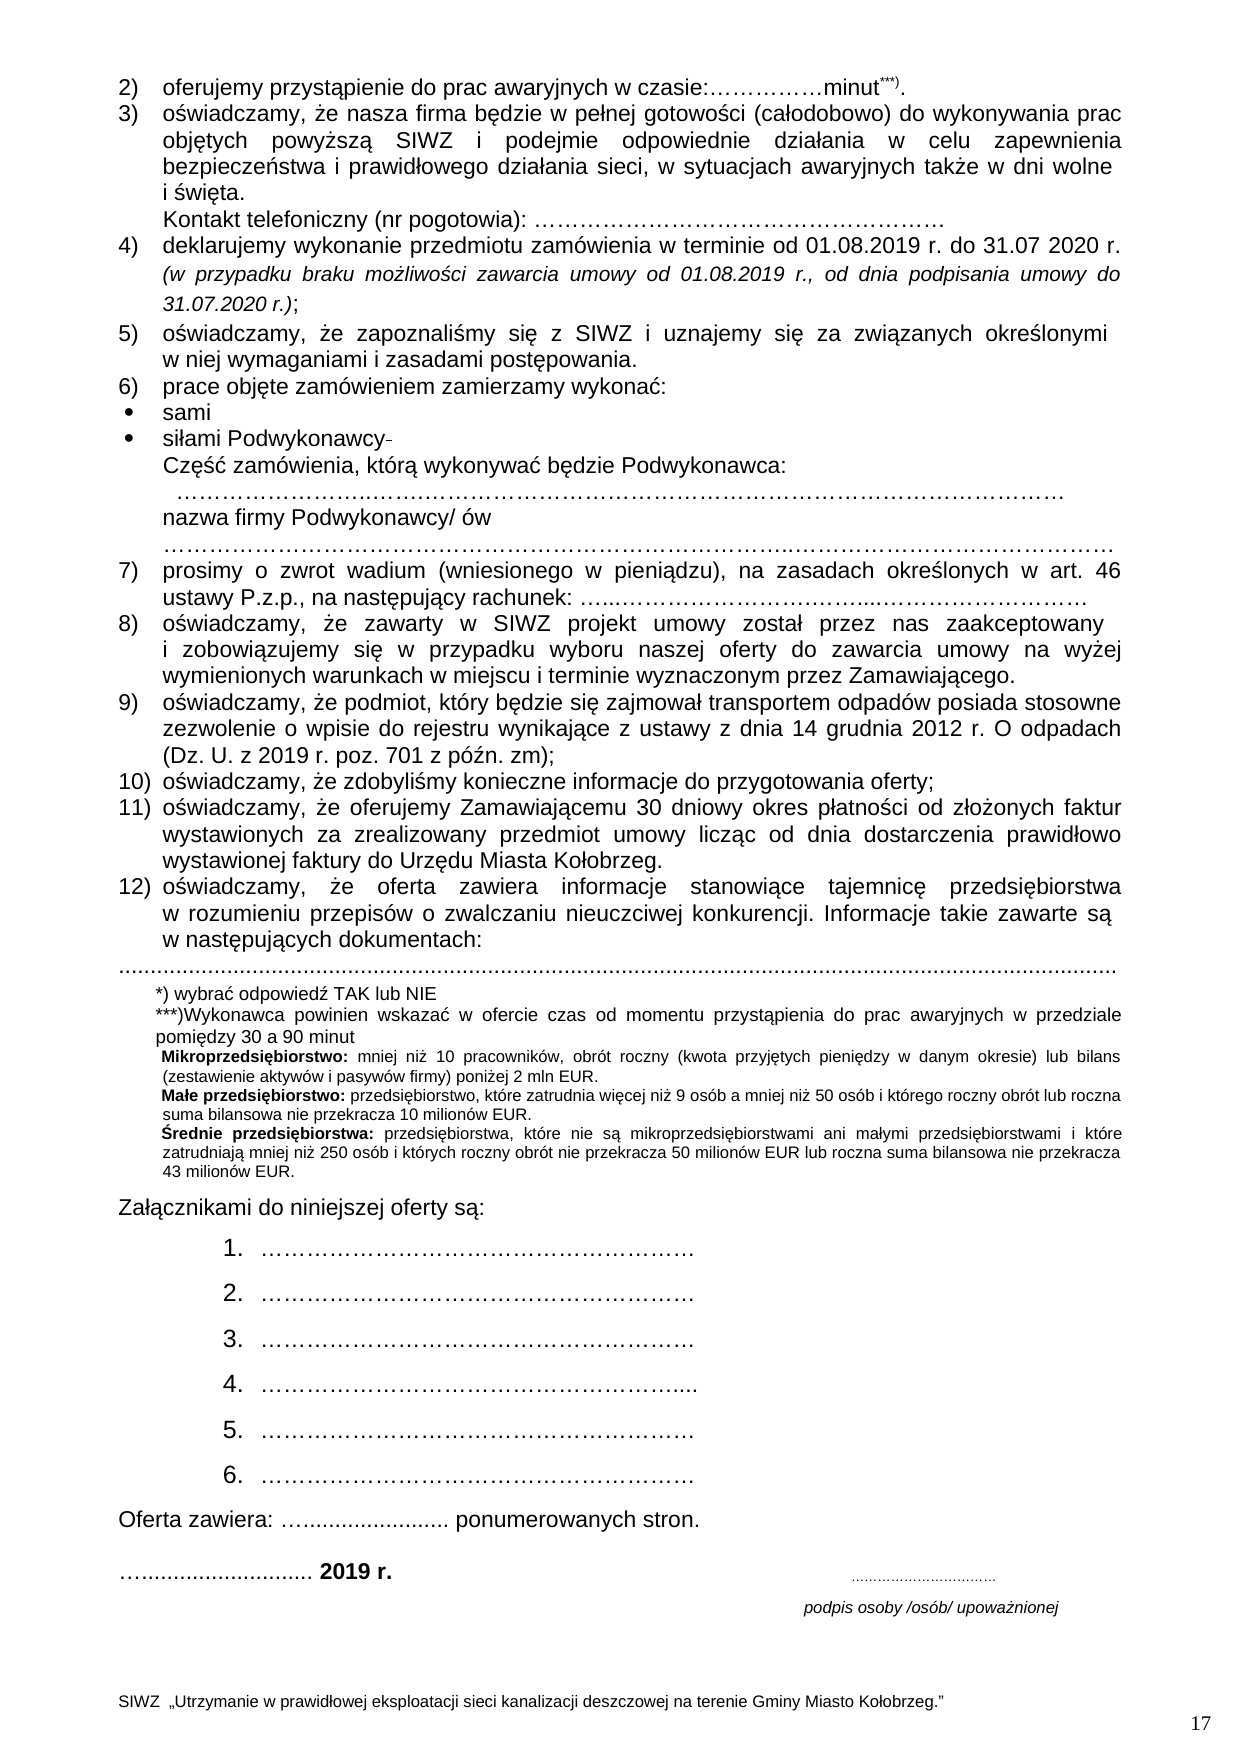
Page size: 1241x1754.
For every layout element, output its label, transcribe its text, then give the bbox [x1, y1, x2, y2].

text ……………………..…….………………………………………………………………………… [118, 478, 1122, 504]
list oferujemy przystąpienie do prac awaryjnych w czasie:……………minut***). [118, 74, 1122, 100]
text Małe przedsiębiorstwo: przedsiębiorstwo, które zatrudnia więcej niż 9 osób a mniej niż 50 osób i którego roczny obrót lub roczna suma bilansowa nie przekracza 10 milionów EUR. [161, 1086, 1122, 1124]
text Mikroprzedsiębiorstwo: mniej niż 10 pracowników, obrót roczny (kwota przyjętych pieniędzy w danym okresie) lub bilans (zestawienie aktywów i pasywów firmy) poniżej 2 mln EUR. [161, 1047, 1122, 1086]
text Załącznikami do niniejszej oferty są: [118, 1194, 1122, 1220]
list ………………………………………………… [223, 1415, 1122, 1444]
list prace objęte zamówieniem zamierzamy wykonać: [118, 373, 1122, 399]
list oświadczamy, że zdobyliśmy konieczne informacje do przygotowania oferty; [118, 768, 1122, 794]
text *) wybrać odpowiedź TAK lub NIE [155, 983, 1122, 1004]
list oświadczamy, że nasza firma będzie w pełnej gotowości (całodobowo) do wykonywania prac objętych powyższą SIWZ i podejmie odpowiednie działania w celu zapewnienia bezpieczeństwa i prawidłowego działania sieci, w sytuacjach awaryjnych także w dni wolne i święta. [118, 100, 1122, 206]
text Część zamówienia, którą wykonywać będzie Podwykonawca: [118, 452, 1122, 478]
list siłami Podwykonawcy [125, 425, 1122, 452]
list oświadczamy, że podmiot, który będzie się zajmował transportem odpadów posiada stosowne zezwolenie o wpisie do rejestru wynikające z ustawy z dnia 14 grudnia 2012 r. O odpadach (Dz. U. z 2019 r. poz. 701 z późn. zm); [118, 689, 1122, 768]
list ………………………………………………… [223, 1278, 1122, 1307]
text ............................................................................................................................................................. [118, 952, 1122, 979]
text Średnie przedsiębiorstwa: przedsiębiorstwa, które nie są mikroprzedsiębiorstwami ani małymi przedsiębiorstwami i które zatrudniają mniej niż 250 osób i których roczny obrót nie przekracza 50 milionów EUR lub roczna suma bilansowa nie przekracza 43 milionów EUR. [161, 1124, 1122, 1181]
text Oferta zawiera: …....................... ponumerowanych stron. [118, 1506, 1122, 1532]
list oświadczamy, że oferta zawiera informacje stanowiące tajemnicę przedsiębiorstwa w rozumieniu przepisów o zwalczaniu nieuczciwej konkurencji. Informacje takie zawarte są w następujących dokumentach: [118, 873, 1122, 952]
list ………………………………………………… [223, 1324, 1122, 1353]
text ***)Wykonawca powinien wskazać w ofercie czas od momentu przystąpienia do prac awaryjnych w przedziale pomiędzy 30 a 90 minut [155, 1004, 1122, 1047]
list oświadczamy, że zapoznaliśmy się z SIWZ i uznajemy się za związanych określonymi w niej wymaganiami i zasadami postępowania. [118, 320, 1122, 373]
list ………………………………………………… [223, 1233, 1122, 1262]
list oświadczamy, że zawarty w SIWZ projekt umowy został przez nas zaakceptowany i zobowiązujemy się w przypadku wyboru naszej oferty do zawarcia umowy na wyżej wymienionych warunkach w miejscu i terminie wyznaczonym przez Zamawiającego. [118, 610, 1122, 689]
list sami [125, 399, 1122, 425]
list ………………………………………………… [223, 1460, 1122, 1489]
text Kontakt telefoniczny (nr pogotowia): ……………………………………………… [118, 206, 1122, 232]
text ………………………………………………………………………..…………………………………… [162, 531, 1122, 557]
list ……………………………………………….... [223, 1369, 1122, 1398]
list deklarujemy wykonanie przedmiotu zamówienia w terminie od 01.08.2019 r. do 31.07 2020 r. (w przypadku braku możliwości zawarcia umowy od 01.08.2019 r., od dnia podpisania umowy do 31.07.2020 r.); [118, 232, 1122, 316]
list prosimy o zwrot wadium (wniesionego w pieniądzu), na zasadach określonych w art. 46 ustawy P.z.p., na następujący rachunek: …...…………………….……....……………………… [118, 557, 1122, 610]
text podpis osoby /osób/ upoważnionej [118, 1597, 1122, 1617]
list oświadczamy, że oferujemy Zamawiającemu 30 dniowy okres płatności od złożonych faktur wystawionych za zrealizowany przedmiot umowy licząc od dnia dostarczenia prawidłowo wystawionej faktury do Urzędu Miasta Kołobrzeg. [118, 794, 1122, 873]
text nazwa firmy Podwykonawcy/ ów [162, 504, 1122, 531]
text …........................... 2019 r. …………………………… [118, 1558, 1122, 1584]
